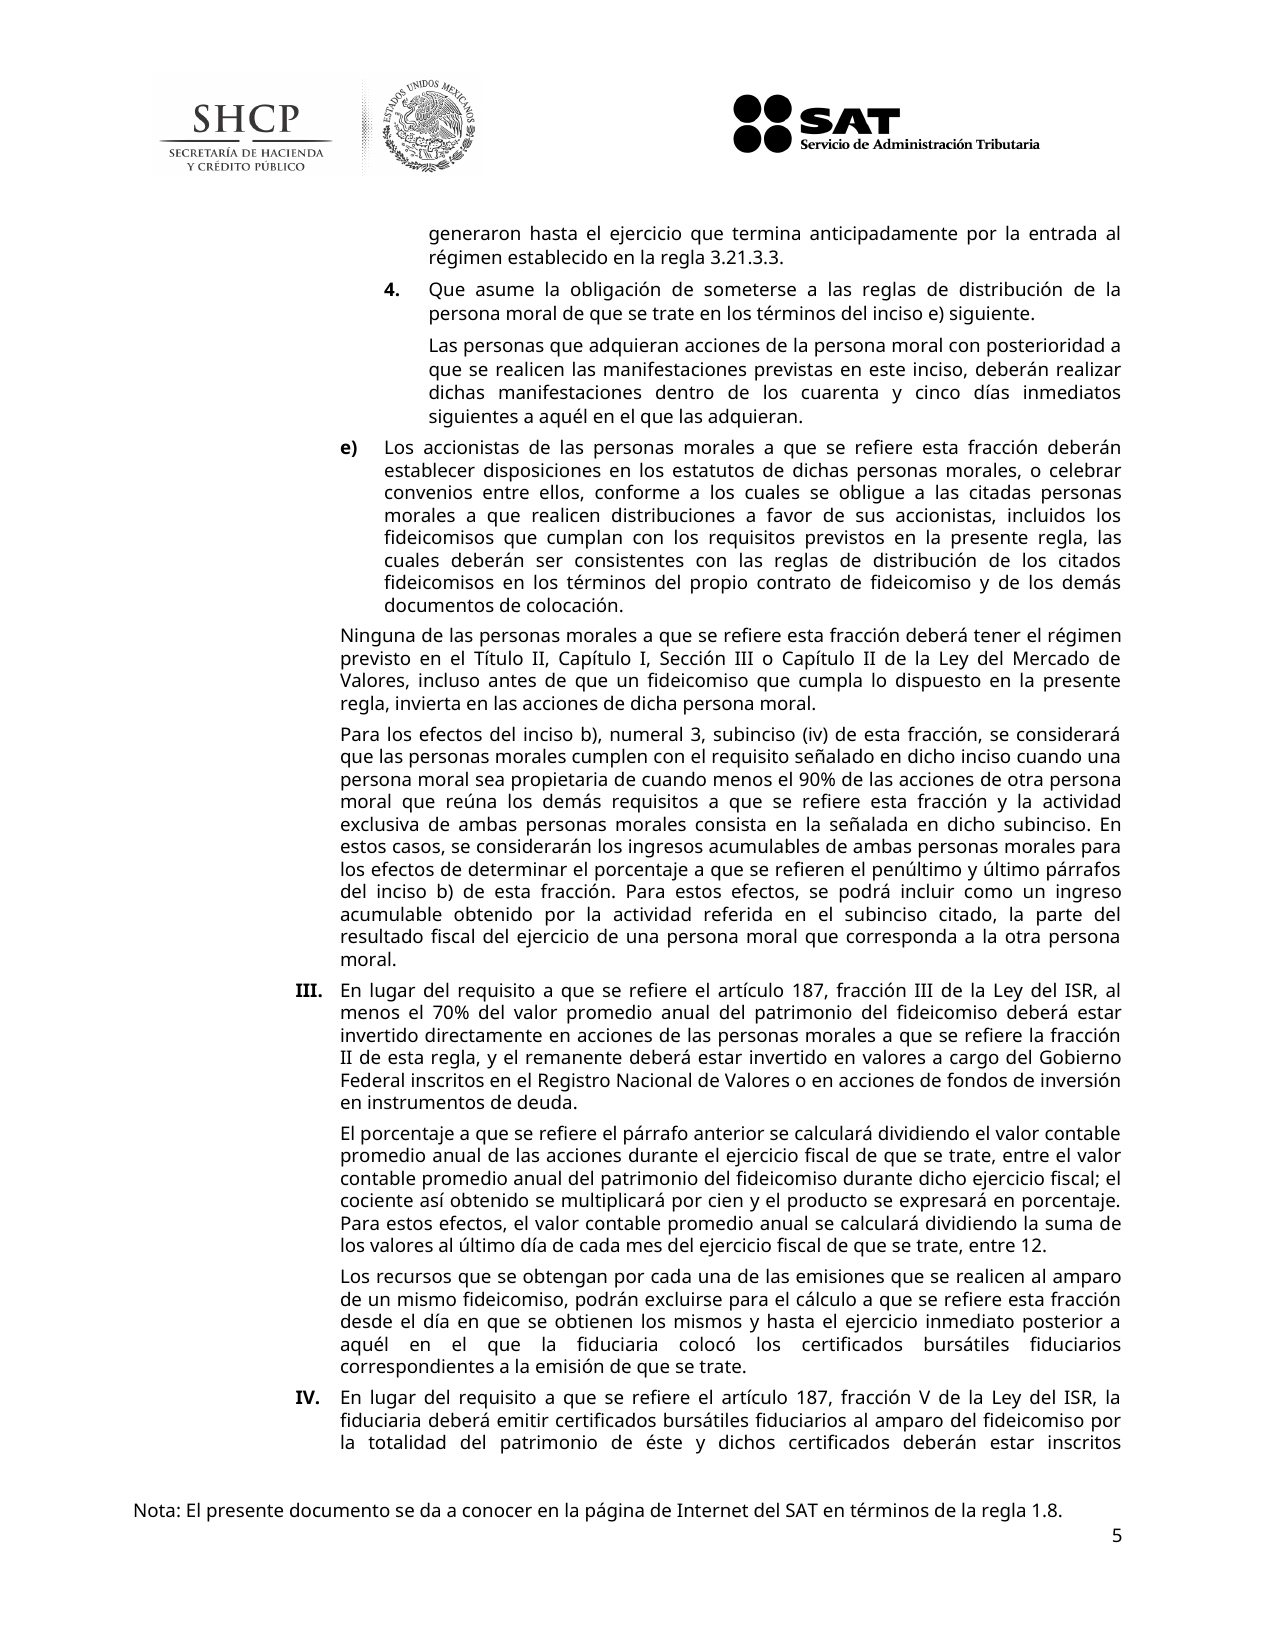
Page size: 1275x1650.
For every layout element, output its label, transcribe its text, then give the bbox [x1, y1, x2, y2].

text Ninguna de las personas morales a que se refiere esta fracción deberá tener el régimen previsto en el Título II, Capítulo I, Sección III o Capítulo II de la Ley del Mercado de Valores, incluso antes de que un fideicomiso que cumpla lo dispuesto en la presente regla, invierta en las acciones de dicha persona moral. [340, 625, 1122, 715]
text Para los efectos del inciso b), numeral 3, subinciso (iv) de esta fracción, se considerará que las personas morales cumplen con el requisito señalado en dicho inciso cuando una persona moral sea propietaria de cuando menos el 90% de las acciones de otra persona moral que reúna los demás requisitos a que se refiere esta fracción y la actividad exclusiva de ambas personas morales consista en la señalada en dicho subinciso. En estos casos, se considerarán los ingresos acumulables de ambas personas morales para los efectos de determinar el porcentaje a que se refieren el penúltimo y último párrafos del inciso b) de esta fracción. Para estos efectos, se podrá incluir como un ingreso acumulable obtenido por la actividad referida en el subinciso citado, la parte del resultado fiscal del ejercicio de una persona moral que corresponda a la otra persona moral. [340, 723, 1122, 971]
text III. En lugar del requisito a que se refiere el artículo 187, fracción III de la Ley del ISR, al menos el 70% del valor promedio anual del patrimonio del fideicomiso deberá estar invertido directamente en acciones de las personas morales a que se refiere la fracción II de esta regla, y el remanente deberá estar invertido en valores a cargo del Gobierno Federal inscritos en el Registro Nacional de Valores o en acciones de fondos de inversión en instrumentos de deuda. [295, 979, 1122, 1114]
picture [729, 91, 1043, 154]
text 4. Que asume la obligación de someterse a las reglas de distribución de la persona moral de que se trate en los términos del inciso e) siguiente. [384, 277, 1122, 325]
text Los recursos que se obtengan por cada una de las emisiones que se realicen al amparo de un mismo fideicomiso, podrán excluirse para el cálculo a que se refiere esta fracción desde el día en que se obtienen los mismos y hasta el ejercicio inmediato posterior a aquél en el que la fiduciaria colocó los certificados bursátiles fiduciarios correspondientes a la emisión de que se trate. [340, 1266, 1122, 1378]
text e) Los accionistas de las personas morales a que se refiere esta fracción deberán establecer disposiciones en los estatutos de dichas personas morales, o celebrar convenios entre ellos, conforme a los cuales se obligue a las citadas personas morales a que realicen distribuciones a favor de sus accionistas, incluidos los fideicomisos que cumplan con los requisitos previstos en la presente regla, las cuales deberán ser consistentes con las reglas de distribución de los citados fideicomisos en los términos del propio contrato de fideicomiso y de los demás documentos de colocación. [340, 437, 1122, 617]
text El porcentaje a que se refiere el párrafo anterior se calculará dividiendo el valor contable promedio anual de las acciones durante el ejercicio fiscal de que se trate, entre el valor contable promedio anual del patrimonio del fideicomiso durante dicho ejercicio fiscal; el cociente así obtenido se multiplicará por cien y el producto se expresará en porcentaje. Para estos efectos, el valor contable promedio anual se calculará dividiendo la suma de los valores al último día de cada mes del ejercicio fiscal de que se trate, entre 12. [340, 1122, 1122, 1257]
text Las personas que adquieran acciones de la persona moral con posterioridad a que se realicen las manifestaciones previstas en este inciso, deberán realizar dichas manifestaciones dentro de los cuarenta y cinco días inmediatos siguientes a aquél en el que las adquieran. [428, 333, 1122, 428]
picture [147, 73, 484, 177]
